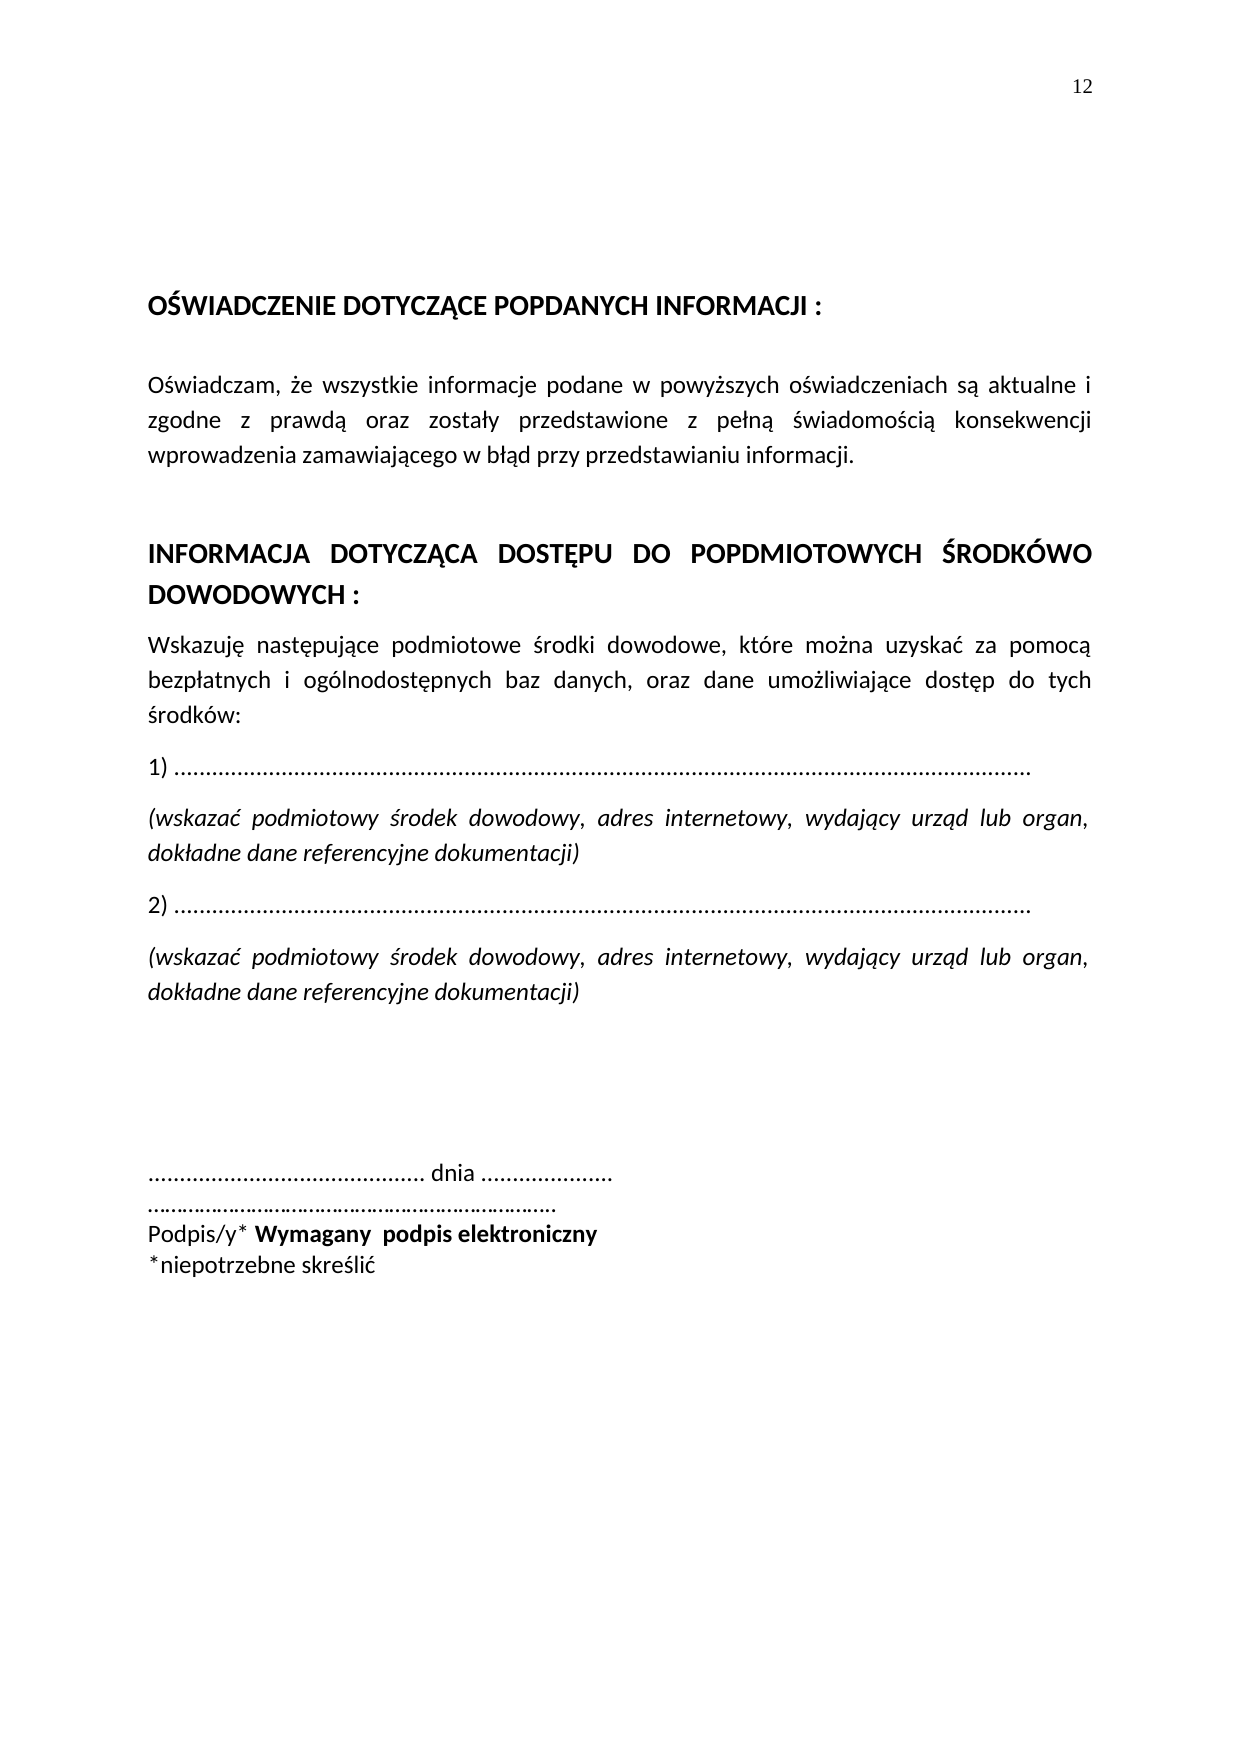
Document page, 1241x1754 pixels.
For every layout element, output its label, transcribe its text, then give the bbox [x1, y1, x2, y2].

text Podpis/y* Wymagany podpis elektroniczny [148, 1219, 1093, 1249]
text Wskazuję następujące podmiotowe środki dowodowe, które można uzyskać za pomocą bezpłatnych i ogólnodostępnych baz danych, oraz dane umożliwiające dostęp do tych środków: [148, 629, 1093, 730]
text 1) ........................................................................................................................................ [148, 751, 1093, 781]
text (wskazać podmiotowy środek dowodowy, adres internetowy, wydający urząd lub organ, dokładne dane referencyjne dokumentacji) [148, 803, 1093, 868]
text …………………………………………………………….. [148, 1188, 1093, 1219]
text ............................................ dnia ..................... [148, 1158, 1093, 1188]
text OŚWIADCZENIE DOTYCZĄCE POPDANYCH INFORMACJI : [148, 287, 1093, 323]
text *niepotrzebne skreślić [148, 1249, 1093, 1280]
text (wskazać podmiotowy środek dowodowy, adres internetowy, wydający urząd lub organ, dokładne dane referencyjne dokumentacji) [148, 941, 1093, 1006]
text INFORMACJA DOTYCZĄCA DOSTĘPU DO POPDMIOTOWYCH ŚRODKÓWO DOWODOWYCH : [148, 535, 1093, 611]
text Oświadczam, że wszystkie informacje podane w powyższych oświadczeniach są aktualne i zgodne z prawdą oraz zostały przedstawione z pełną świadomością konsekwencji wprowadzenia zamawiającego w błąd przy przedstawianiu informacji. [148, 369, 1093, 469]
text 2) ........................................................................................................................................ [148, 889, 1093, 920]
